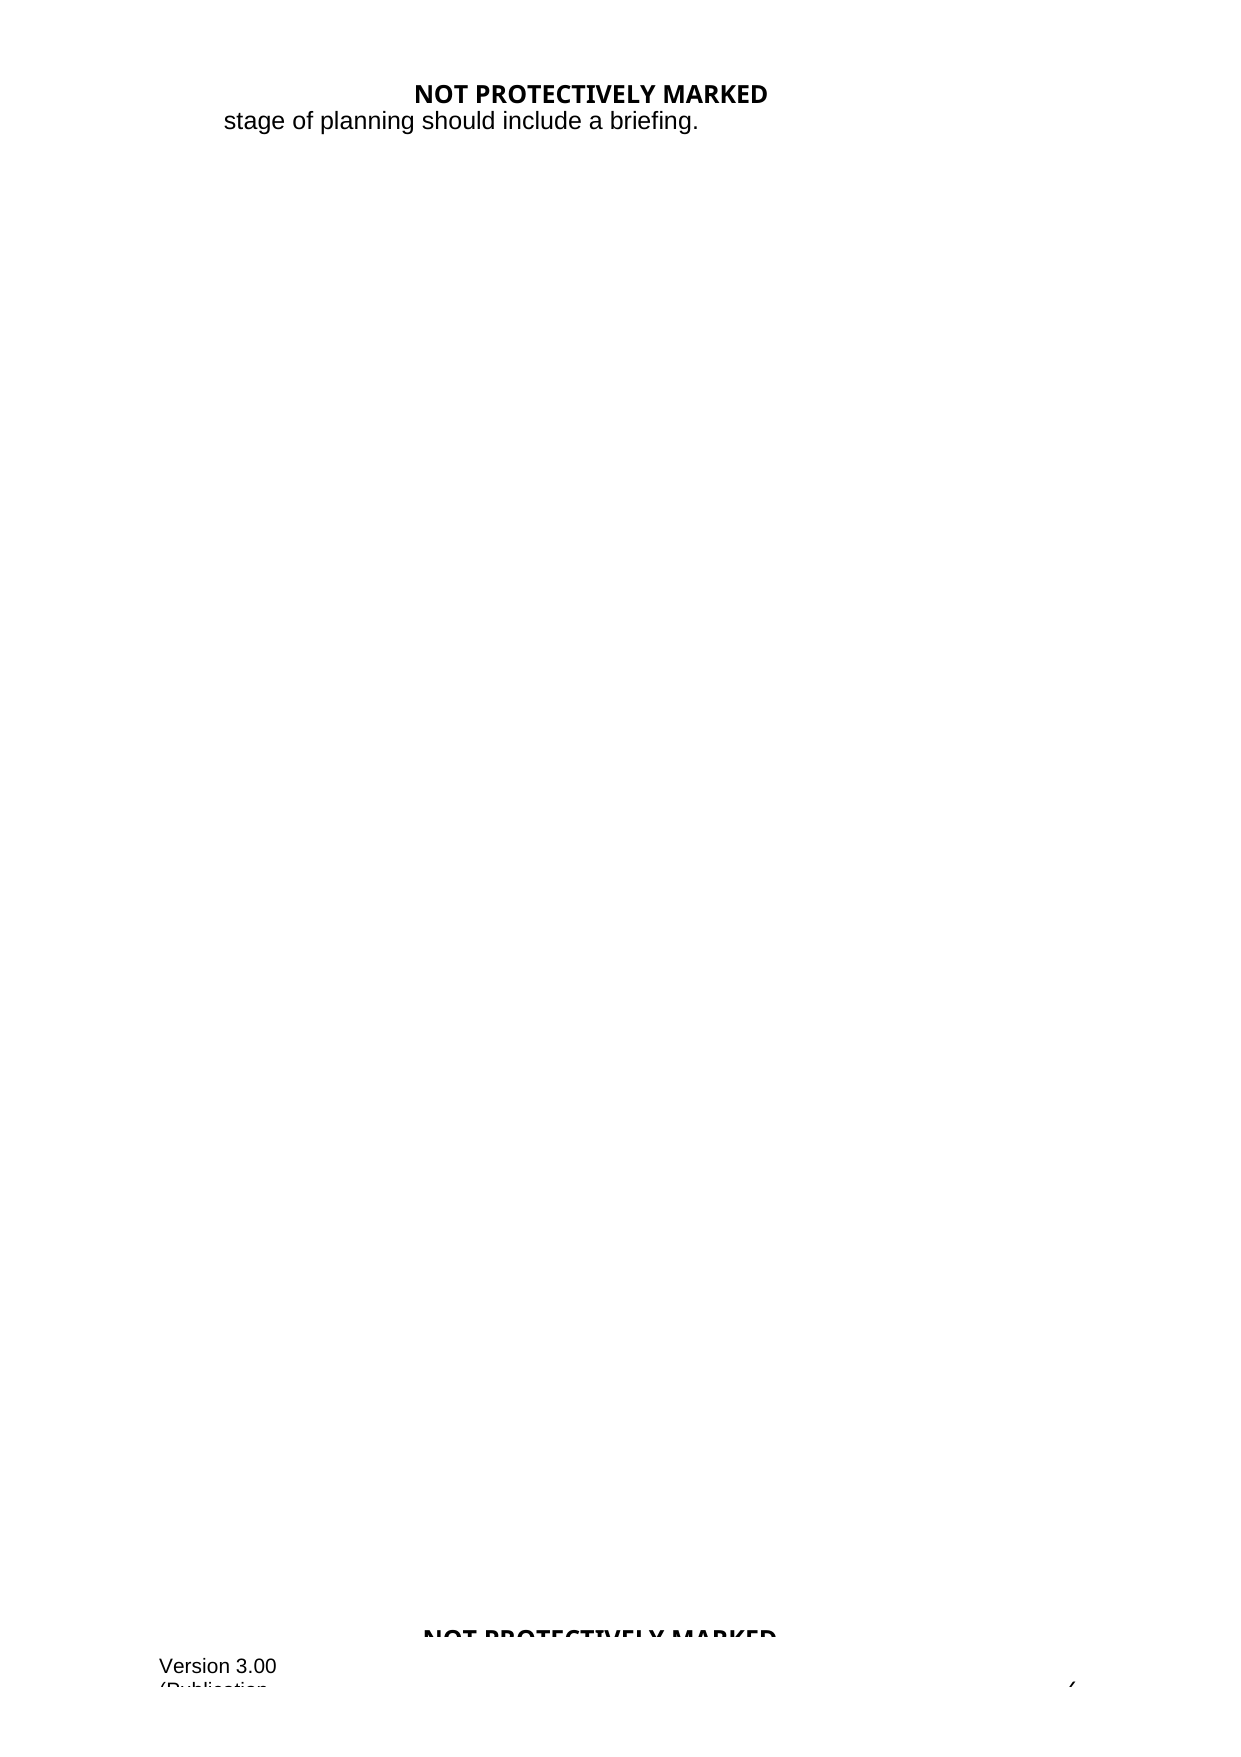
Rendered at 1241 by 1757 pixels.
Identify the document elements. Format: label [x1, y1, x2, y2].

list [137, 106, 1070, 135]
